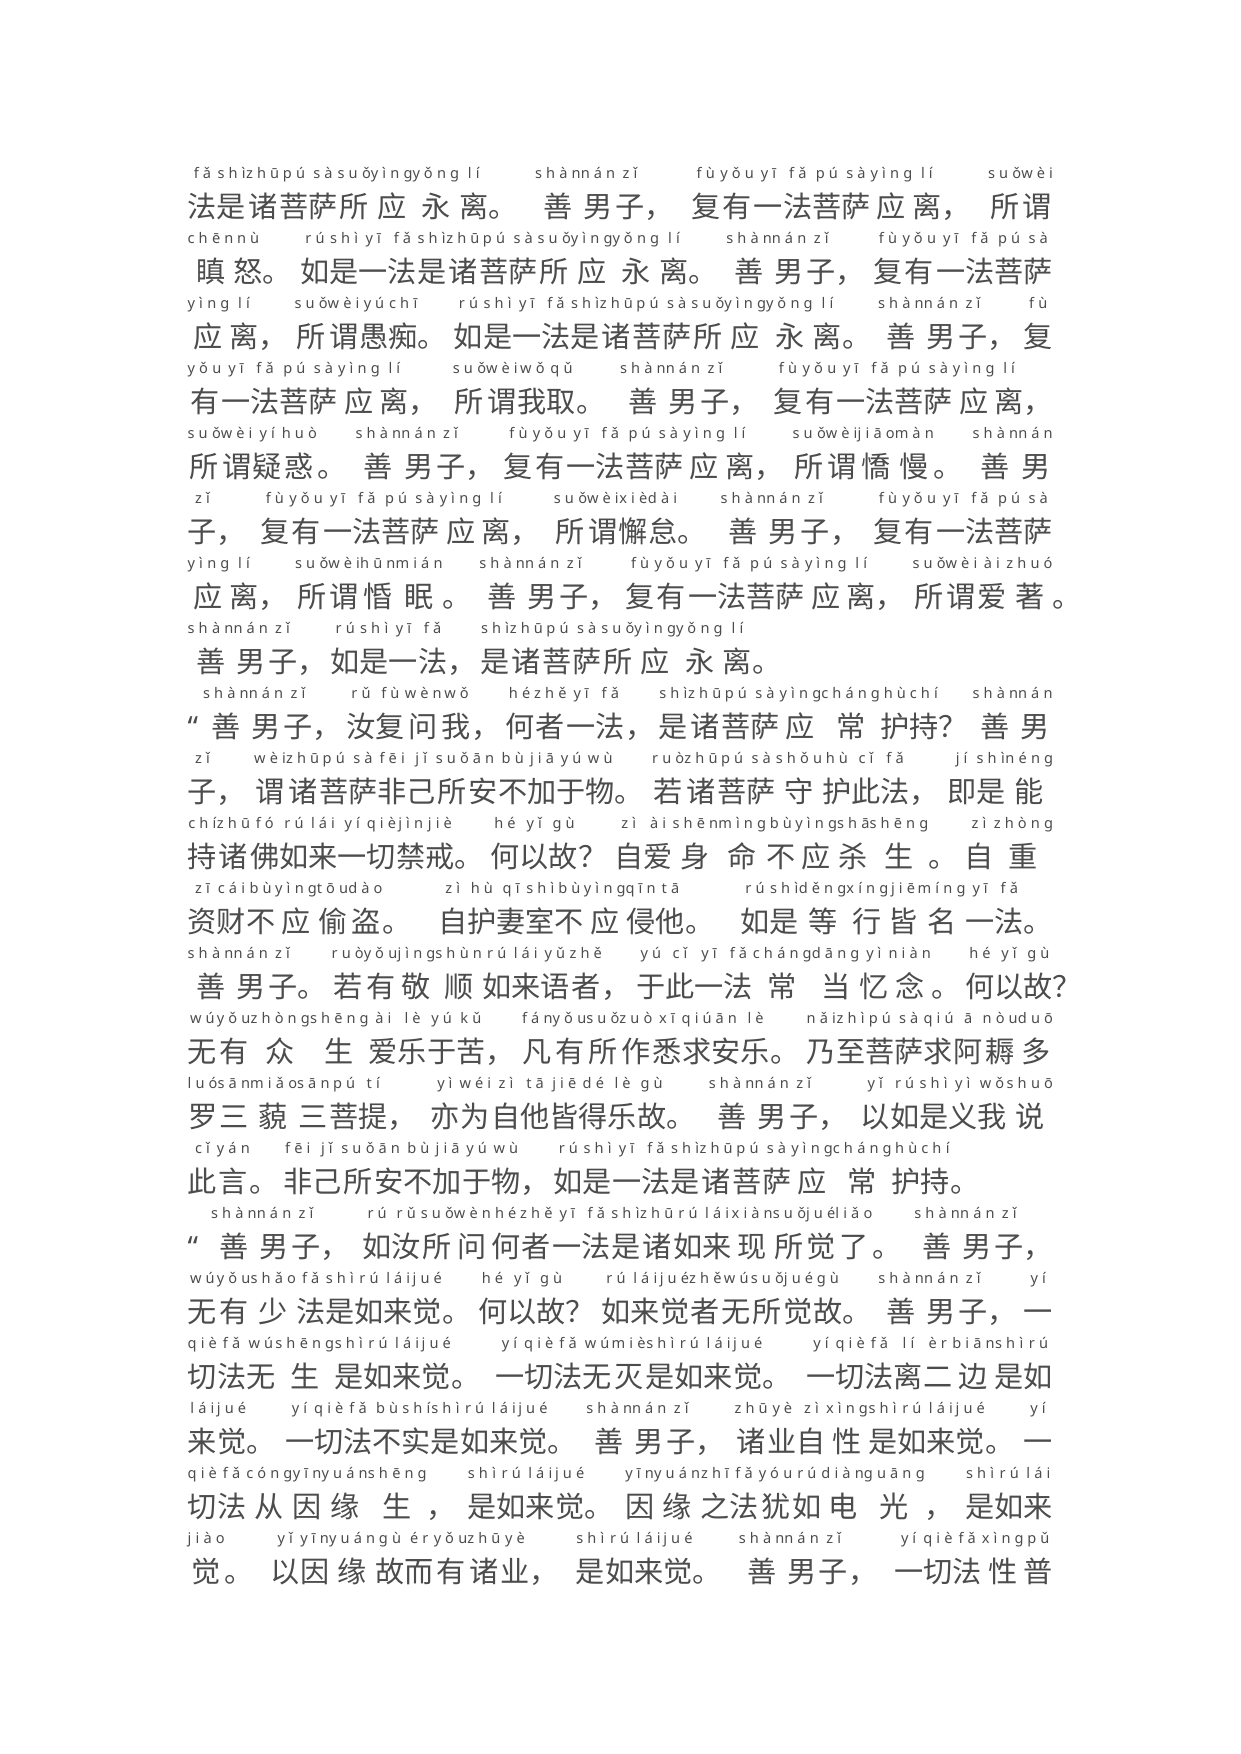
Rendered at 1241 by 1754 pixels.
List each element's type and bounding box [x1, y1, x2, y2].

text [187, 162, 1053, 1592]
